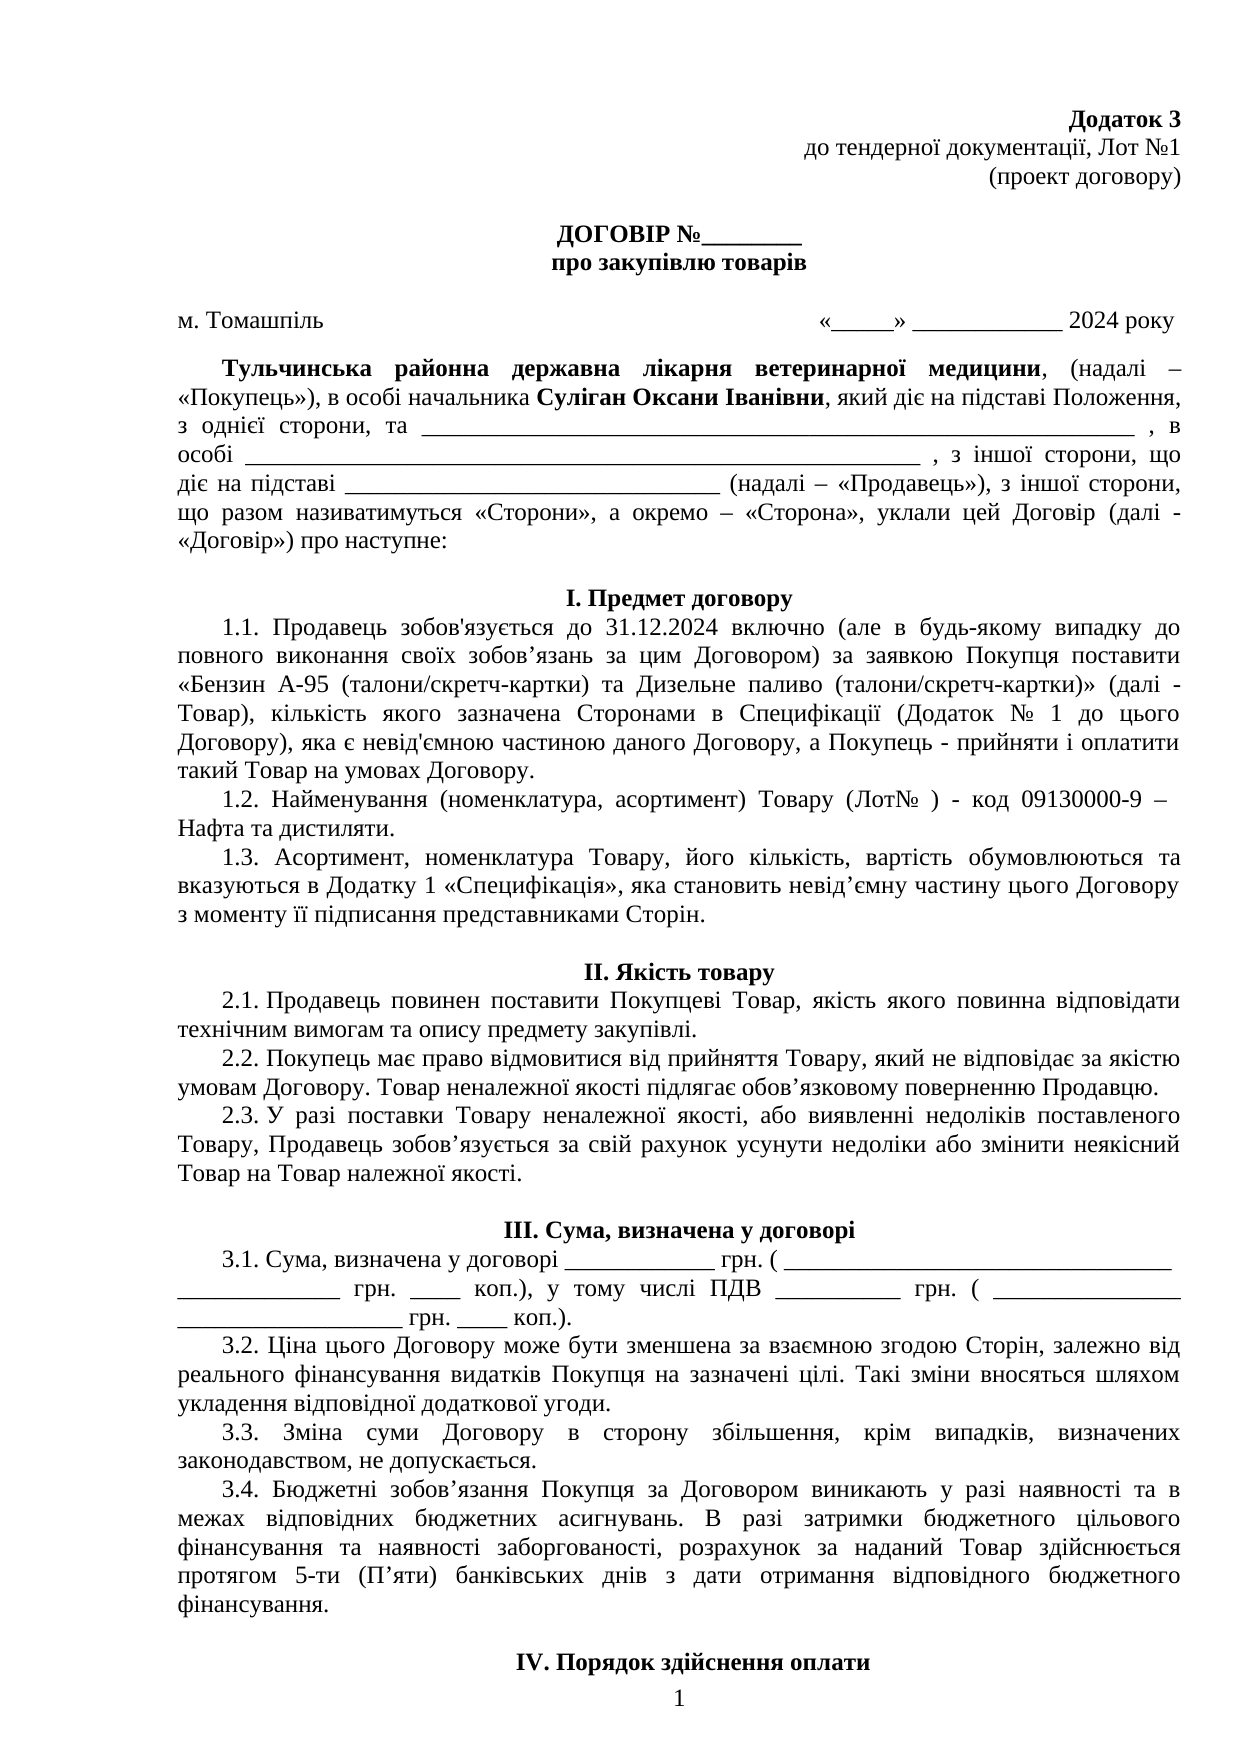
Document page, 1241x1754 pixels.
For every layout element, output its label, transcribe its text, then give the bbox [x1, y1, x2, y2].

text І. Предмет договору [177, 583, 1181, 612]
text до тендерної документації, Лот №1 [177, 132, 1181, 161]
list Продавець повинен поставити Покупцеві Товар, якість якого повинна відповідати технічним вимогам та опису предмету закупівлі. [177, 985, 1181, 1043]
text ІІ. Якість товару [177, 957, 1181, 985]
list Покупець має право відмовитися від прийняття Товару, який не відповідає за якістю умовам Договору. Товар неналежної якості підлягає обов’язковому поверненню Продавцю. [177, 1043, 1181, 1100]
text ДОГОВІР №________ [177, 219, 1181, 247]
text 1.3. Асортимент, номенклатура Товару, його кількість, вартість обумовлюються та вказуються в Додатку 1 «Специфікація», яка становить невід’ємну частину цього Договору з моменту її підписання представниками Сторін. [177, 842, 1181, 928]
text 3.1. Сума, визначена у договорі ____________ грн. ( _______________________________ [177, 1244, 1181, 1273]
text Тульчинська районна державна лікарня ветеринарної медицини, (надалі – «Покупець»), в особі начальника Суліган Оксани Іванівни, який діє на підставі Положення, з однієї сторони, та _________________________________________________________ , в особі ______________________________________________________ , з іншої сторони, що діє на підставі ______________________________ (надалі – «Продавець»), з іншої сторони, що разом називатимуться «Сторони», а окремо – «Сторона», уклали цей Договір (далі - «Договір») про наступне: [177, 353, 1181, 554]
text 1.1. Продавець зобов'язується до 31.12.2024 включно (але в будь-якому випадку до повного виконання своїх зобов’язань за цим Договором) за заявкою Покупця поставити «Бензин А-95 (талони/скретч-картки) та Дизельне паливо (талони/скретч-картки)» (далі - Товар), кількість якого зазначена Сторонами в Специфікації (Додаток № 1 до цього Договору), яка є невід'ємною частиною даного Договору, а Покупець - прийняти і оплатити такий Товар на умовах Договору. [177, 612, 1181, 784]
text про закупівлю товарів [177, 247, 1181, 276]
text Додаток 3 [177, 104, 1181, 132]
list У разі поставки Товару неналежної якості, або виявленні недоліків поставленого Товару, Продавець зобов’язується за свій рахунок усунути недоліки або змінити неякісний Товар на Товар належної якості. [177, 1100, 1181, 1187]
text (проект договору) [177, 161, 1181, 190]
text 3.4. Бюджетні зобов’язання Покупця за Договором виникають у разі наявності та в межах відповідних бюджетних асигнувань. В разі затримки бюджетного цільового фінансування та наявності заборгованості, розрахунок за наданий Товар здійснюється протягом 5-ти (П’яти) банківських днів з дати отримання відповідного бюджетного фінансування. [177, 1474, 1181, 1618]
text _____________ грн. ____ коп.), у тому числі ПДВ __________ грн. ( _______________ __________________ грн. ____ коп.). [177, 1273, 1181, 1330]
text 1.2. Найменування (номенклатура, асортимент) Товару (Лот№ ) - код 09130000-9 – Нафта та дистиляти. [177, 784, 1167, 842]
text IV. Порядок здійснення оплати [177, 1647, 1208, 1675]
text III. Сума, визначена у договорі [177, 1215, 1181, 1244]
text м. Томашпіль «_____» ____________ 2024 року [177, 305, 1181, 334]
text 3.3. Зміна суми Договору в сторону збільшення, крім випадків, визначених законодавством, не допускається. [177, 1417, 1181, 1474]
text 3.2. Ціна цього Договору може бути зменшена за взаємною згодою Сторін, залежно від реального фінансування видатків Покупця на зазначені цілі. Такі зміни вносяться шляхом укладення відповідної додаткової угоди. [177, 1330, 1181, 1417]
